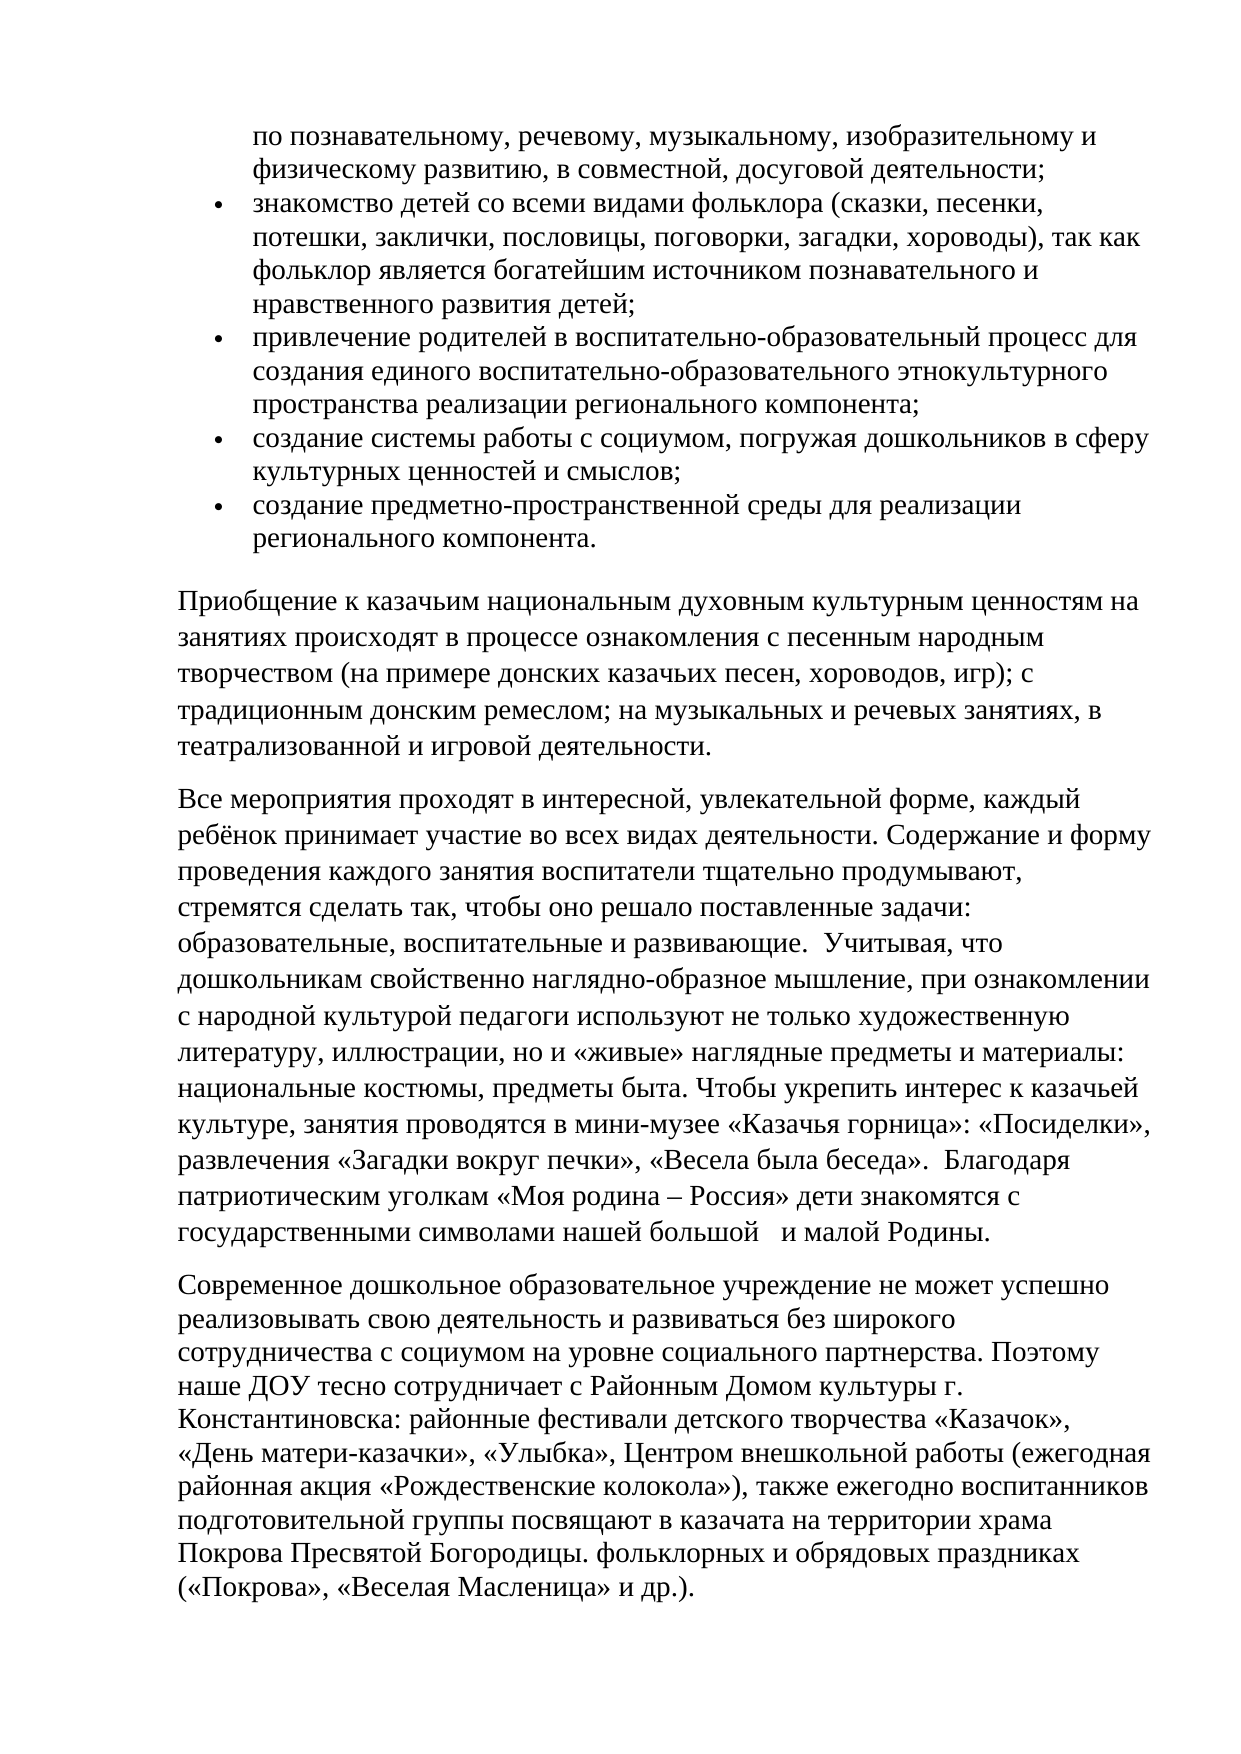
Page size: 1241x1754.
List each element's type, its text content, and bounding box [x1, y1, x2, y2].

list создание предметно-пространственной среды для реализации регионального компонента. [215, 487, 1152, 554]
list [215, 118, 1152, 185]
text Современное дошкольное образовательное учреждение не может успешно реализовывать свою деятельность и развиваться без широкого сотрудничества с социумом на уровне социального партнерства. Поэтому наше ДОУ тесно сотрудничает с Районным Домом культуры г. Константиновска: районные фестивали детского творчества «Казачок», «День матери-казачки», «Улыбка», Центром внешкольной работы (ежегодная районная акция «Рождественские колокола»), также ежегодно воспитанников подготовительной группы посвящают в казачата на территории храма Покрова Пресвятой Богородицы. фольклорных и обрядовых праздниках («Покрова», «Веселая Масленица» и др.). [177, 1267, 1152, 1603]
list создание системы работы с социумом, погружая дошкольников в сферу культурных ценностей и смыслов; [215, 420, 1152, 487]
text Приобщение к казачьим национальным духовным культурным ценностям на занятиях происходят в процессе ознакомления с песенным народным творчеством (на примере донских казачьих песен, хороводов, игр); с традиционным донским ремеслом; на музыкальных и речевых занятиях, в театрализованной и игровой деятельности. [177, 583, 1152, 761]
list знакомство детей со всеми видами фольклора (сказки, песенки, потешки, заклички, пословицы, поговорки, загадки, хороводы), так как фольклор является богатейшим источником познавательного и нравственного развития детей; [215, 185, 1152, 319]
list привлечение родителей в воспитательно-образовательный процесс для создания единого воспитательно-образовательного этнокультурного пространства реализации регионального компонента; [215, 319, 1152, 420]
text Все мероприятия проходят в интересной, увлекательной форме, каждый ребёнок принимает участие во всех видах деятельности. Содержание и форму проведения каждого занятия воспитатели тщательно продумывают, стремятся сделать так, чтобы оно решало поставленные задачи: образовательные, воспитательные и развивающие. Учитывая, что дошкольникам свойственно наглядно-образное мышление, при ознакомлении с народной культурой педагоги используют не только художественную литературу, иллюстрации, но и «живые» наглядные предметы и материалы: национальные костюмы, предметы быта. Чтобы укрепить интерес к казачьей культуре, занятия проводятся в мини-музее «Казачья горница»: «Посиделки», развлечения «Загадки вокруг печки», «Весела была беседа». Благодаря патриотическим уголкам «Моя родина – Россия» дети знакомятся с государственными символами нашей большой и малой Родины. [177, 781, 1152, 1248]
